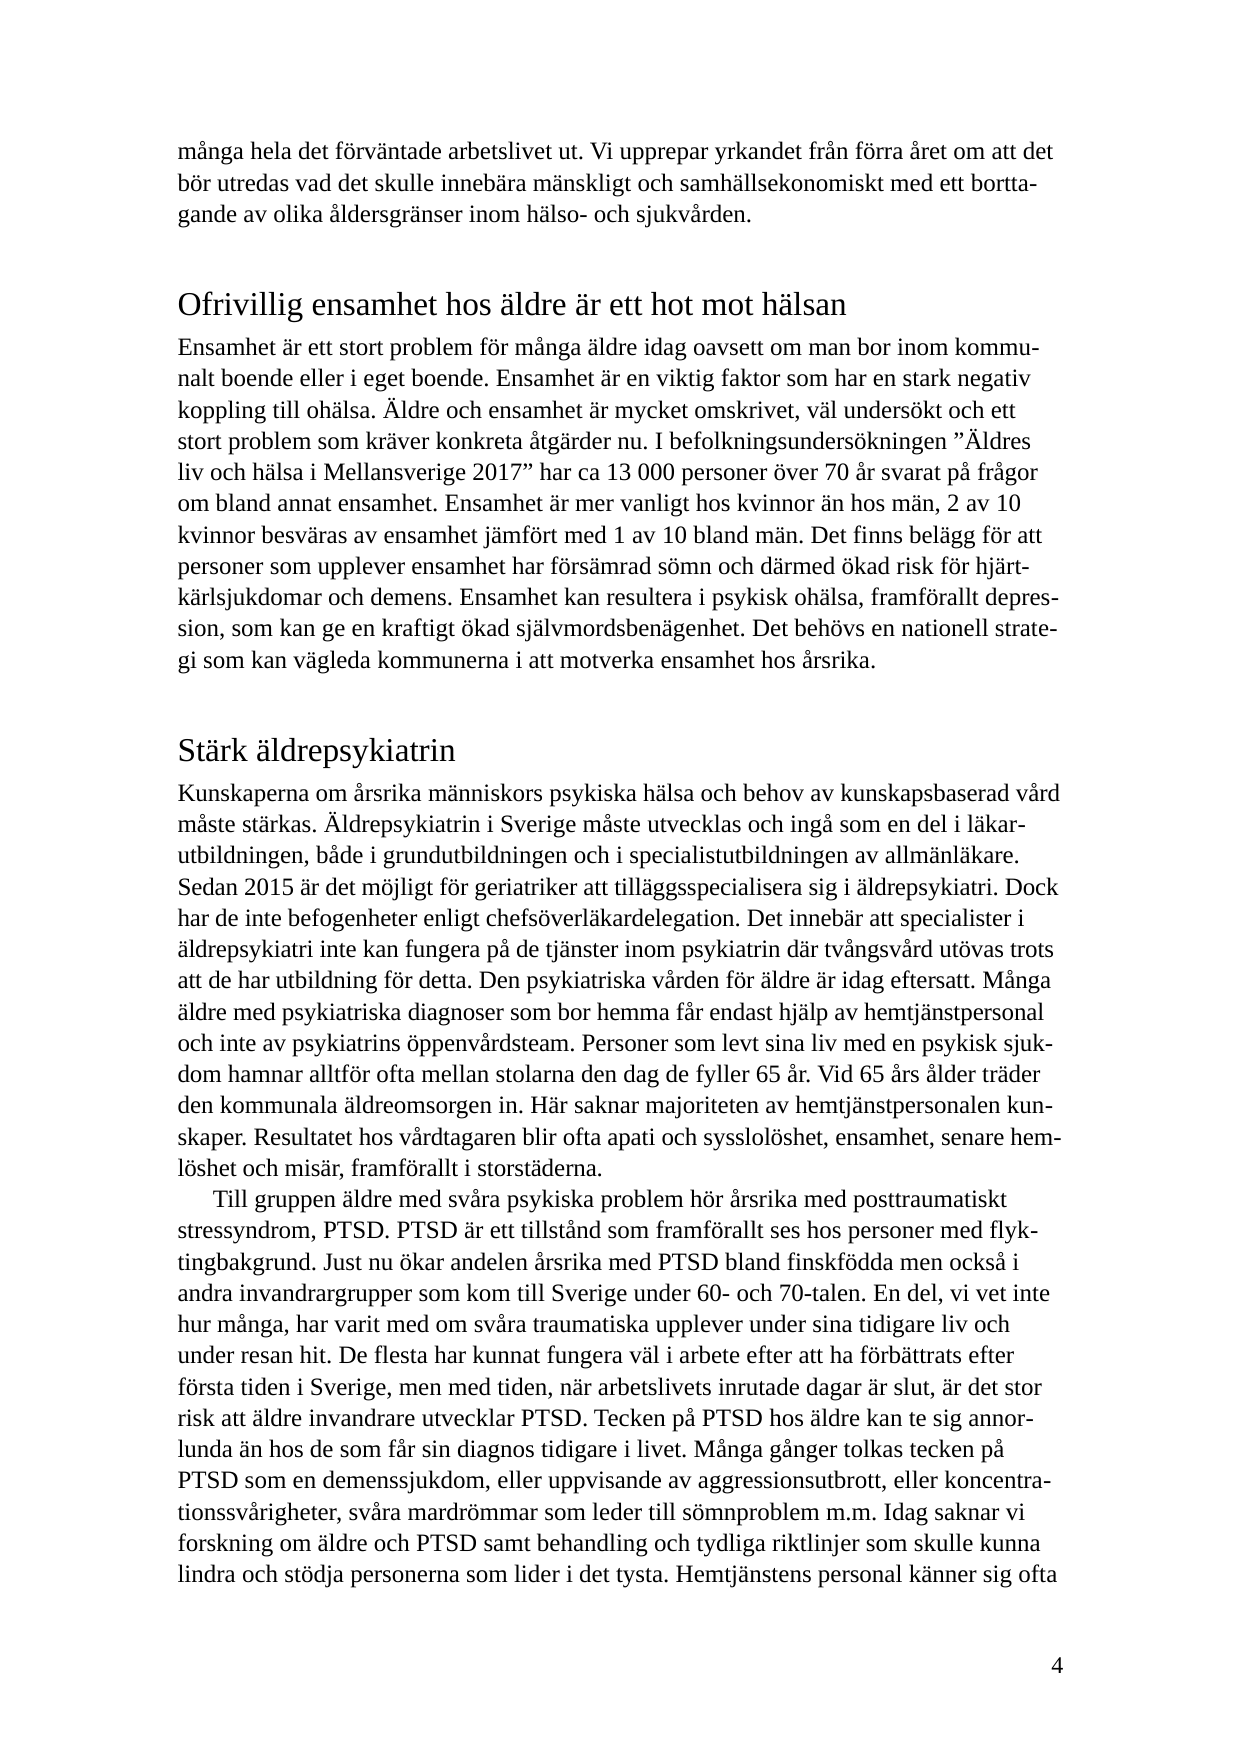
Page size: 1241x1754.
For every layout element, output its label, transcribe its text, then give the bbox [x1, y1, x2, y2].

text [177, 1182, 1063, 1588]
subtitle Ofrivillig ensamhet hos äldre är ett hot mot hälsan [177, 290, 1063, 321]
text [177, 134, 1063, 228]
subtitle Stärk äldrepsykiatrin [177, 736, 1063, 767]
text Kunskaperna om årsrika människors psykiska hälsa och behov av kunskapsbaserad vård måste stärkas. Äldrepsykiatrin i Sverige måste utvecklas och ingå som en del i läkarutbildningen, både i grundutbildningen och i specialistutbildningen av allmänläkare. Sedan 2015 är det möjligt för geriatriker att tilläggsspecialisera sig i äldrepsykiatri. Dock har de inte befogenheter enligt chefsöverläkardelegation. Det innebär att specialister i äldrepsykiatri inte kan fungera på de tjänster inom psykiatrin där tvångsvård utövas trots att de har utbildning för detta. Den psykiatriska vården för äldre är idag eftersatt. Många äldre med psykiatriska diagnoser som bor hemma får endast hjälp av hemtjänstpersonal och inte av psykiatrins öppenvårdsteam. Personer som levt sina liv med en psykisk sjukdom hamnar alltför ofta mellan stolarna den dag de fyller 65 år. Vid 65 års ålder träder den kommunala äldreomsorgen in. Här saknar majoriteten av hemtjänstpersonalen kunskaper. Resultatet hos vårdtagaren blir ofta apati och sysslolöshet, ensamhet, senare hemlöshet och misär, framförallt i storstäderna. [177, 776, 1063, 1182]
text Ensamhet är ett stort problem för många äldre idag oavsett om man bor inom kommunalt boende eller i eget boende. Ensamhet är en viktig faktor som har en stark negativ koppling till ohälsa. Äldre och ensamhet är mycket omskrivet, väl undersökt och ett stort problem som kräver konkreta åtgärder nu. I befolkningsundersökningen ”Äldres liv och hälsa i Mellansverige 2017” har ca 13 000 personer över 70 år svarat på frågor om bland annat ensamhet. Ensamhet är mer vanligt hos kvinnor än hos män, 2 av 10 kvinnor besväras av ensamhet jämfört med 1 av 10 bland män. Det finns belägg för att personer som upplever ensamhet har försämrad sömn och därmed ökad risk för hjärt-kärlsjukdomar och demens. Ensamhet kan resultera i psykisk ohälsa, framförallt depression, som kan ge en kraftigt ökad självmordsbenägenhet. Det behövs en nationell strategi som kan vägleda kommunerna i att motverka ensamhet hos årsrika. [177, 330, 1063, 673]
